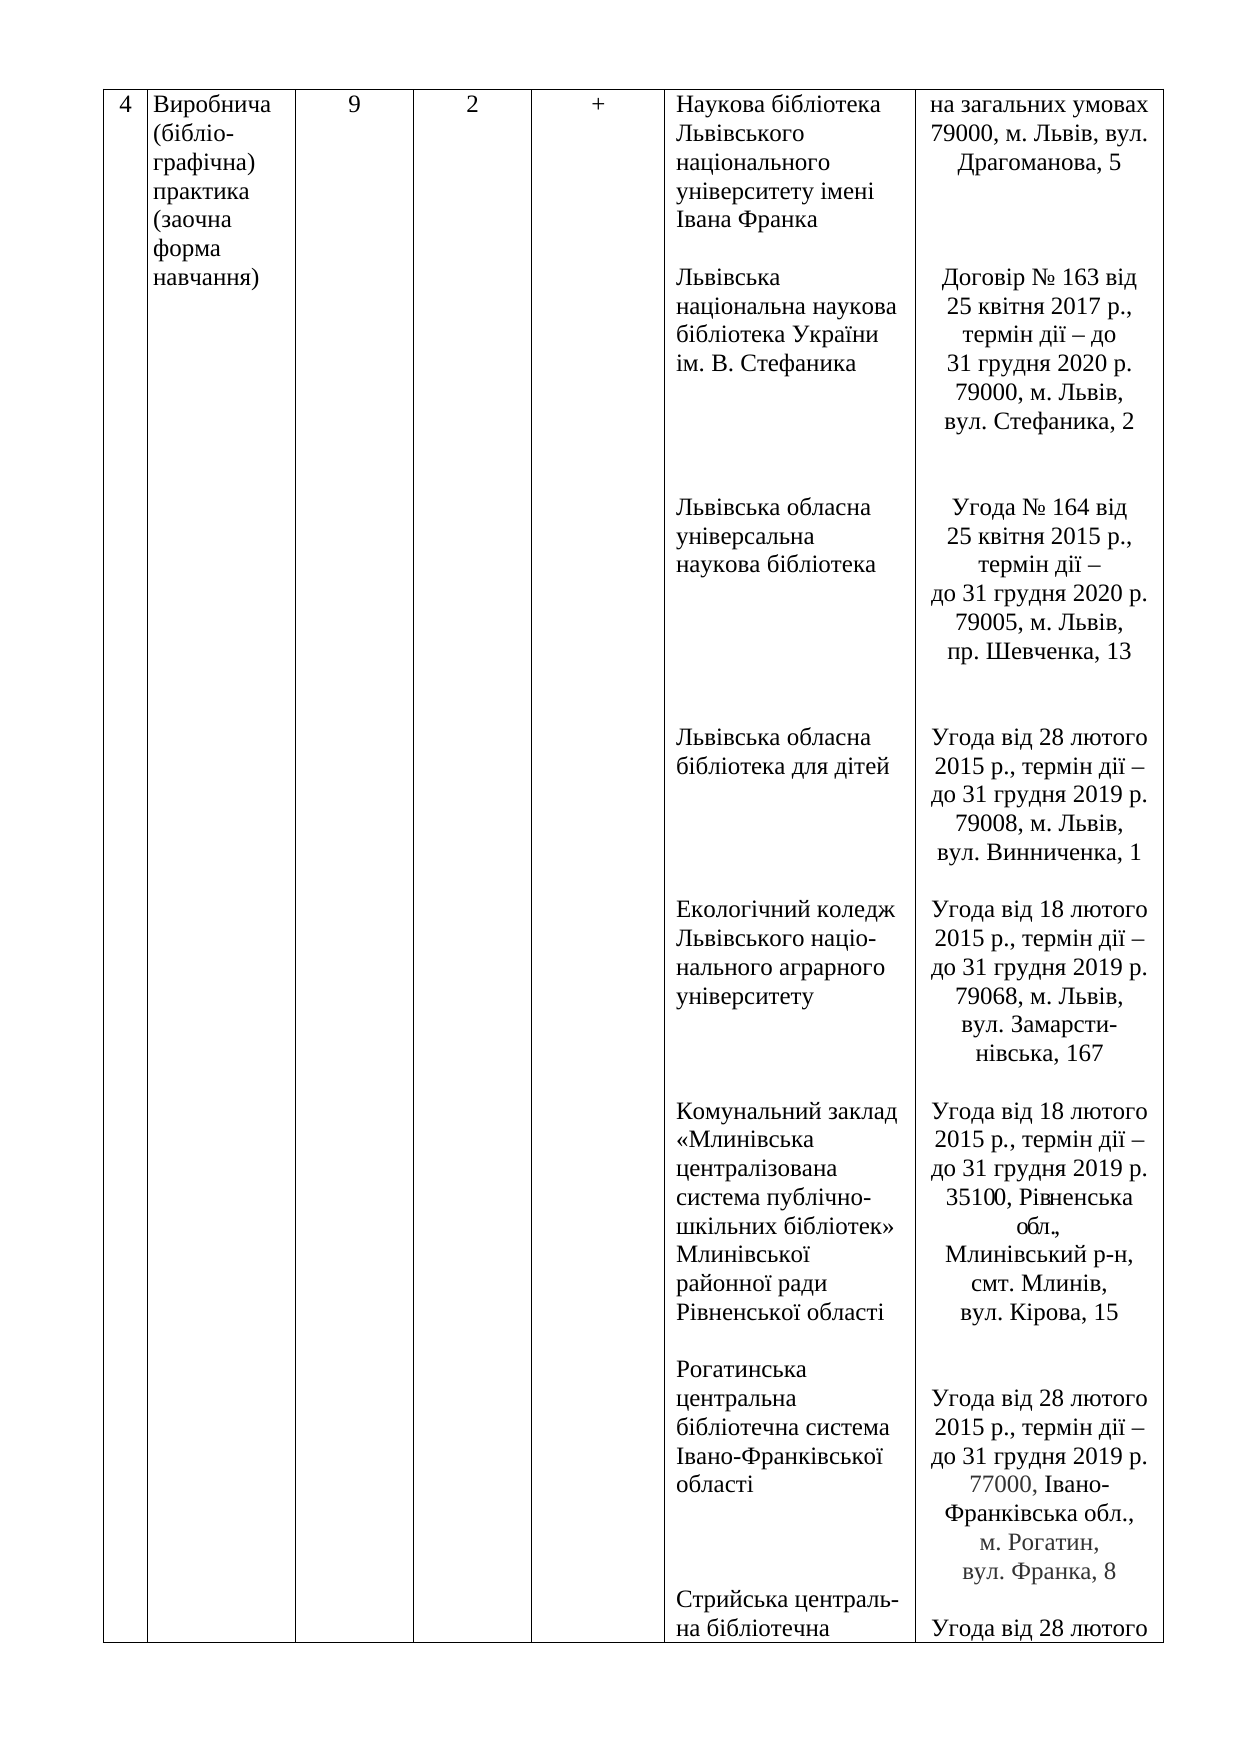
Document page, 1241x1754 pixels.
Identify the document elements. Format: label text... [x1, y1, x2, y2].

table_cell 2 [414, 90, 531, 1642]
table_cell 4 [104, 90, 147, 1642]
table_cell 9 [296, 90, 413, 1642]
table_cell + [532, 90, 664, 1642]
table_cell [148, 90, 295, 1642]
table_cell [665, 90, 915, 1642]
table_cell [916, 90, 1163, 1642]
